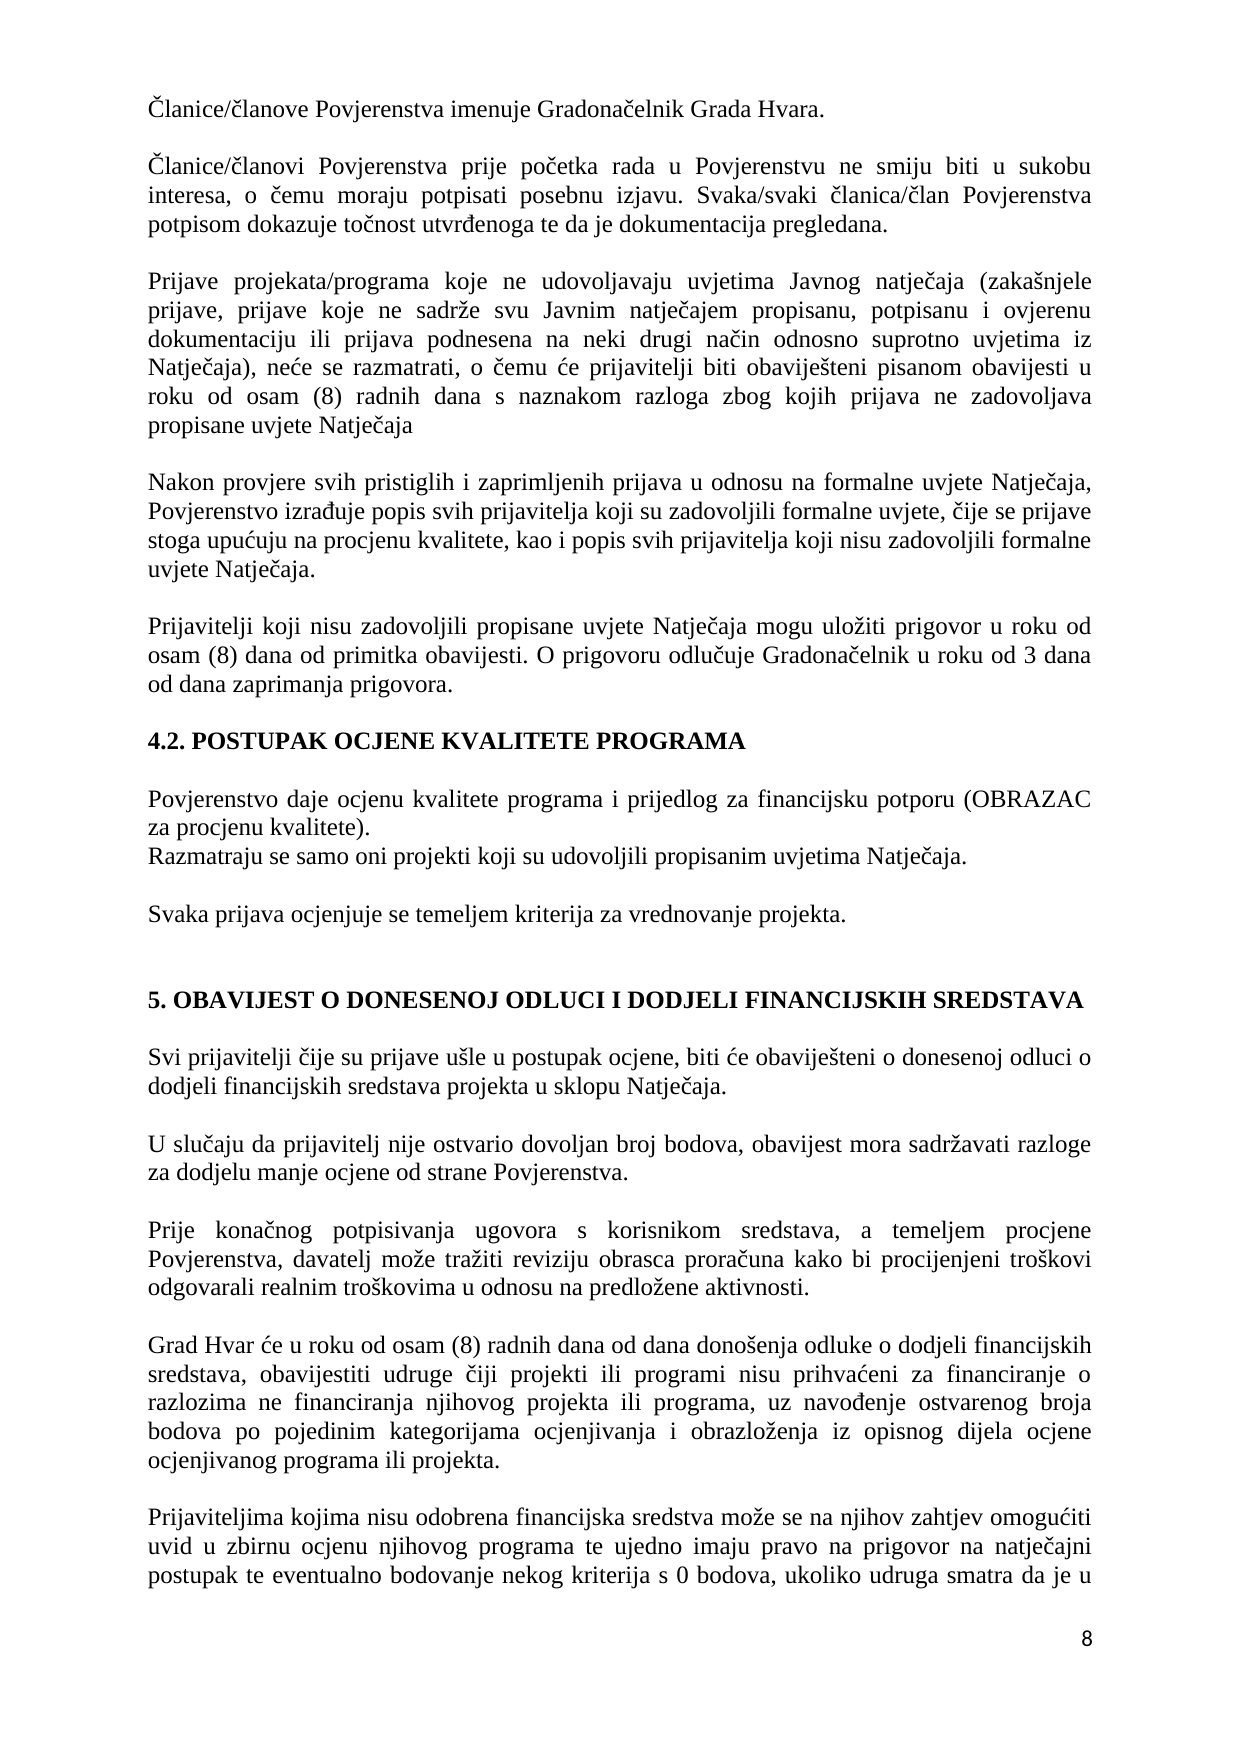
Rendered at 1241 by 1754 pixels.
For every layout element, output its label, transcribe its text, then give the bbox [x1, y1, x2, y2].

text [148, 1502, 1093, 1589]
text 4.2. POSTUPAK OCJENE KVALITETE PROGRAMA [148, 726, 1093, 755]
text Prijavitelji koji nisu zadovoljili propisane uvjete Natječaja mogu uložiti prigovor u roku od osam (8) dana od primitka obavijesti. O prigovoru odlučuje Gradonačelnik u roku od 3 dana od dana zaprimanja prigovora. [148, 611, 1093, 697]
text Nakon provjere svih pristiglih i zaprimljenih prijava u odnosu na formalne uvjete Natječaja, Povjerenstvo izrađuje popis svih prijavitelja koji su zadovoljili formalne uvjete, čije se prijave stoga upućuju na procjenu kvalitete, kao i popis svih prijavitelja koji nisu zadovoljili formalne uvjete Natječaja. [148, 467, 1093, 582]
text Povjerenstvo daje ocjenu kvalitete programa i prijedlog za financijsku potporu (OBRAZAC za procjenu kvalitete). [148, 784, 1093, 841]
text Prijave projekata/programa koje ne udovoljavaju uvjetima Javnog natječaja (zakašnjele prijave, prijave koje ne sadrže svu Javnim natječajem propisanu, potpisanu i ovjerenu dokumentaciju ili prijava podnesena na neki drugi način odnosno suprotno uvjetima iz Natječaja), neće se razmatrati, o čemu će prijavitelji biti obaviješteni pisanom obavijesti u roku od osam (8) radnih dana s naznakom razloga zbog kojih prijava ne zadovoljava propisane uvjete Natječaja [148, 266, 1093, 439]
text Svi prijavitelji čije su prijave ušle u postupak ocjene, biti će obaviješteni o donesenoj odluci o dodjeli financijskih sredstava projekta u sklopu Natječaja. [148, 1042, 1093, 1100]
text U slučaju da prijavitelj nije ostvario dovoljan broj bodova, obavijest mora sadržavati razloge za dodjelu manje ocjene od strane Povjerenstva. [148, 1129, 1093, 1186]
text Grad Hvar će u roku od osam (8) radnih dana od dana donošenja odluke o dodjeli financijskih sredstava, obavijestiti udruge čiji projekti ili programi nisu prihvaćeni za financiranje o razlozima ne financiranja njihovog projekta ili programa, uz navođenje ostvarenog broja bodova po pojedinim kategorijama ocjenjivanja i obrazloženja iz opisnog dijela ocjene ocjenjivanog programa ili projekta. [148, 1330, 1093, 1474]
text Svaka prijava ocjenjuje se temeljem kriterija za vrednovanje projekta. [148, 899, 1093, 927]
text Članice/članovi Povjerenstva prije početka rada u Povjerenstvu ne smiju biti u sukobu interesa, o čemu moraju potpisati posebnu izjavu. Svaka/svaki članica/član Povjerenstva potpisom dokazuje točnost utvrđenoga te da je dokumentacija pregledana. [148, 151, 1093, 237]
text Članice/članove Povjerenstva imenuje Gradonačelnik Grada Hvara. [148, 94, 1093, 122]
text Razmatraju se samo oni projekti koji su udovoljili propisanim uvjetima Natječaja. [148, 841, 1093, 870]
text 5. OBAVIJEST O DONESENOJ ODLUCI I DODJELI FINANCIJSKIH SREDSTAVA [148, 985, 1093, 1014]
text Prije konačnog potpisivanja ugovora s korisnikom sredstava, a temeljem procjene Povjerenstva, davatelj može tražiti reviziju obrasca proračuna kako bi procijenjeni troškovi odgovarali realnim troškovima u odnosu na predložene aktivnosti. [148, 1215, 1093, 1301]
